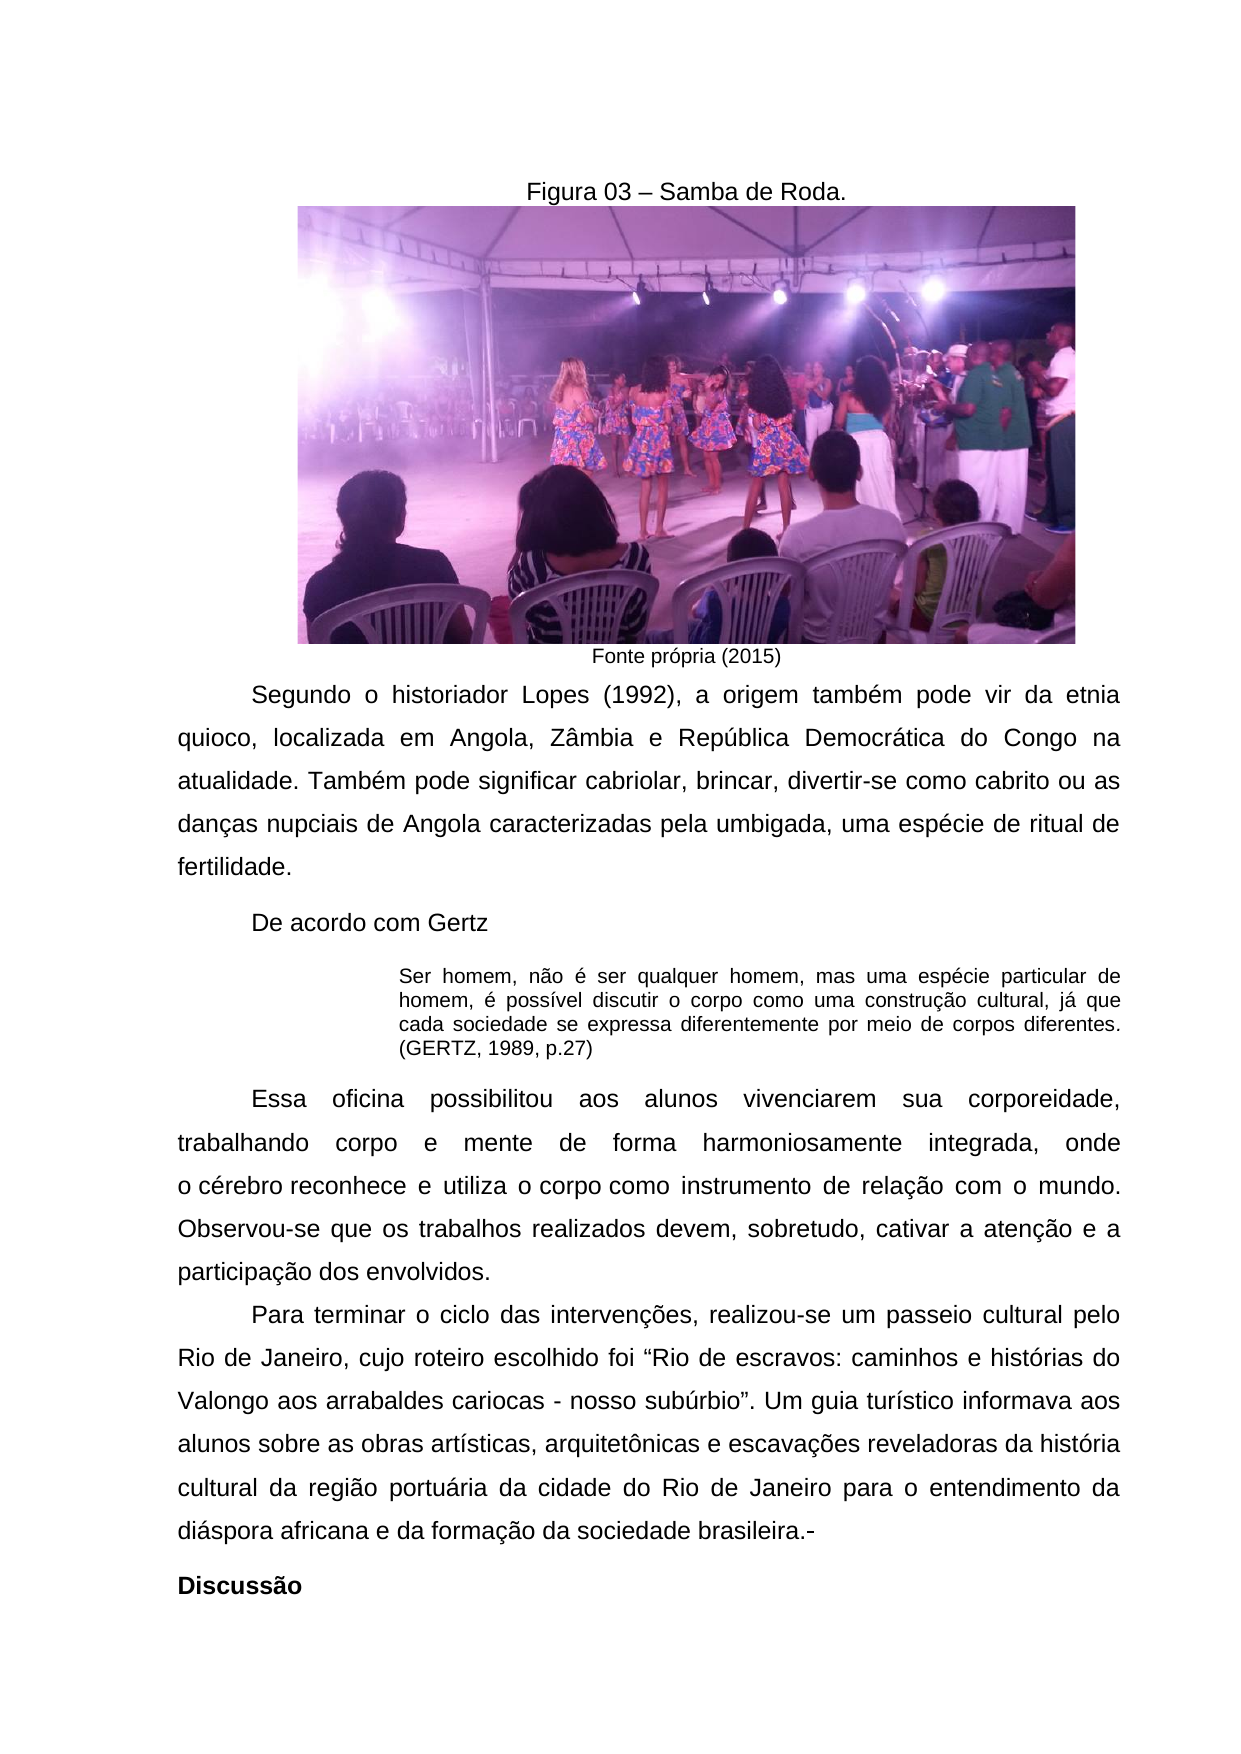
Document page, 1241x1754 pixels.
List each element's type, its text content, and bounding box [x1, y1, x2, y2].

text Figura 03 – Samba de Roda. [177, 177, 1122, 206]
text Essa oficina possibilitou aos alunos vivenciarem sua corporeidade, trabalhando corpo e mente de forma harmoniosamente integrada, onde o cérebro reconhece e utiliza o corpo como instrumento de relação com o mundo. Observou-se que os trabalhos realizados devem, sobretudo, cativar a atenção e a participação dos envolvidos. [177, 1084, 1122, 1286]
picture [297, 206, 1076, 644]
text De acordo com Gertz [177, 908, 1122, 937]
text Discussão [177, 1571, 1122, 1600]
text Segundo o historiador Lopes (1992), a origem também pode vir da etnia quioco, localizada em Angola, Zâmbia e República Democrática do Congo na atualidade. Também pode significar cabriolar, brincar, divertir-se como cabrito ou as danças nupciais de Angola caracterizadas pela umbigada, uma espécie de ritual de fertilidade. [177, 680, 1122, 881]
text Fonte própria (2015) [177, 643, 1122, 667]
text Para terminar o ciclo das intervenções, realizou-se um passeio cultural pelo Rio de Janeiro, cujo roteiro escolhido foi “Rio de escravos: caminhos e histórias do Valongo aos arrabaldes cariocas - nosso subúrbio”. Um guia turístico informava aos alunos sobre as obras artísticas, arquitetônicas e escavações reveladoras da história cultural da região portuária da cidade do Rio de Janeiro para o entendimento da diáspora africana e da formação da sociedade brasileira. [177, 1300, 1122, 1544]
text Ser homem, não é ser qualquer homem, mas uma espécie particular de homem, é possível discutir o corpo como uma construção cultural, já que cada sociedade se expressa diferentemente por meio de corpos diferentes. (GERTZ, 1989, p.27) [399, 964, 1122, 1059]
